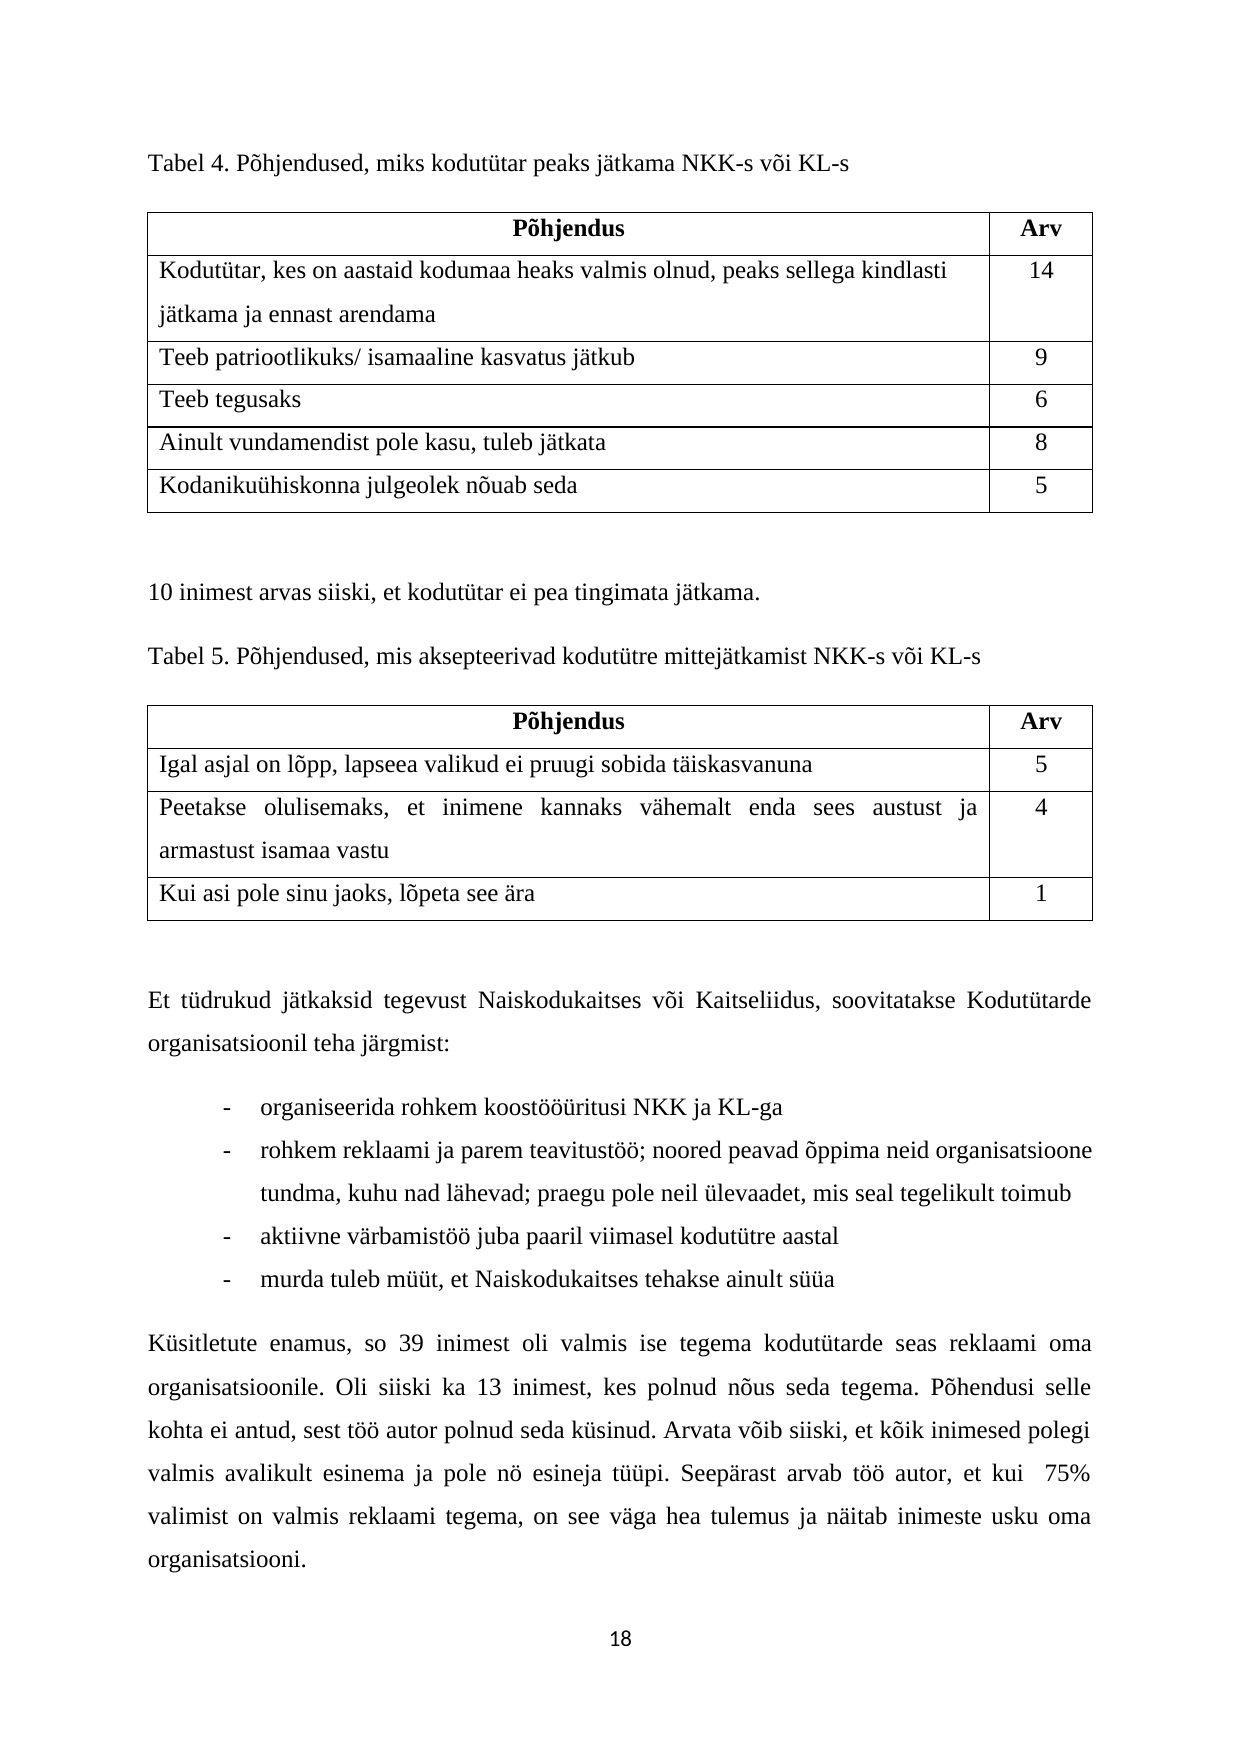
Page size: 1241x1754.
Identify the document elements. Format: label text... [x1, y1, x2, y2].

text 10 inimest arvas siiski, et kodutütar ei pea tingimata jätkama. [148, 577, 1093, 606]
table_header Põhjendus [148, 706, 989, 748]
table_cell 1 [990, 878, 1092, 920]
list organiseerida rohkem koostööüritusi NKK ja KL-ga [223, 1092, 1093, 1121]
table_cell Teeb tegusaks [148, 385, 989, 426]
table_cell Peetakse olulisemaks, et inimene kannaks vähemalt enda sees austust ja armastust isamaa vastu [148, 792, 989, 877]
table_header Arv [990, 706, 1092, 748]
table_cell 9 [990, 342, 1092, 383]
table_header Põhjendus [148, 213, 989, 254]
table_cell 5 [990, 470, 1092, 512]
table_cell Igal asjal on lõpp, lapseea valikud ei pruugi sobida täiskasvanuna [148, 749, 989, 791]
list rohkem reklaami ja parem teavitustöö; noored peavad õppima neid organisatsioone tundma, kuhu nad lähevad; praegu pole neil ülevaadet, mis seal tegelikult toimub [223, 1135, 1093, 1207]
table_cell 5 [990, 749, 1092, 791]
table_cell 6 [990, 385, 1092, 426]
list aktiivne värbamistöö juba paaril viimasel kodutütre aastal [223, 1221, 1093, 1250]
text Et tüdrukud jätkaksid tegevust Naiskodukaitses või Kaitseliidus, soovitatakse Kodutütarde organisatsioonil teha järgmist: [148, 985, 1093, 1057]
table_cell 14 [990, 256, 1092, 341]
table_cell Ainult vundamendist pole kasu, tuleb jätkata [148, 428, 989, 469]
table_cell Teeb patriootlikuks/ isamaaline kasvatus jätkub [148, 342, 989, 383]
table_cell Kodanikuühiskonna julgeolek nõuab seda [148, 470, 989, 512]
table_cell 4 [990, 792, 1092, 877]
table_cell 8 [990, 428, 1092, 469]
text Tabel 4. Põhjendused, miks kodutütar peaks jätkama NKK-s või KL-s [148, 148, 1093, 176]
text Küsitletute enamus, so 39 inimest oli valmis ise tegema kodutütarde seas reklaami oma organisatsioonile. Oli siiski ka 13 inimest, kes polnud nõus seda tegema. Põhendusi selle kohta ei antud, sest töö autor polnud seda küsinud. Arvata võib siiski, et kõik inimesed polegi valmis avalikult esinema ja pole nö esineja tüüpi. Seepärast arvab töö autor, et kui 75% valimist on valmis reklaami tegema, on see väga hea tulemus ja näitab inimeste usku oma organisatsiooni. [148, 1328, 1093, 1573]
table_header Arv [990, 213, 1092, 254]
table_cell Kui asi pole sinu jaoks, lõpeta see ära [148, 878, 989, 920]
table_cell Kodutütar, kes on aastaid kodumaa heaks valmis olnud, peaks sellega kindlasti jätkama ja ennast arendama [148, 256, 989, 341]
list murda tuleb müüt, et Naiskodukaitses tehakse ainult süüa [223, 1264, 1093, 1293]
text Tabel 5. Põhjendused, mis aksepteerivad kodutütre mittejätkamist NKK-s või KL-s [148, 641, 1093, 670]
